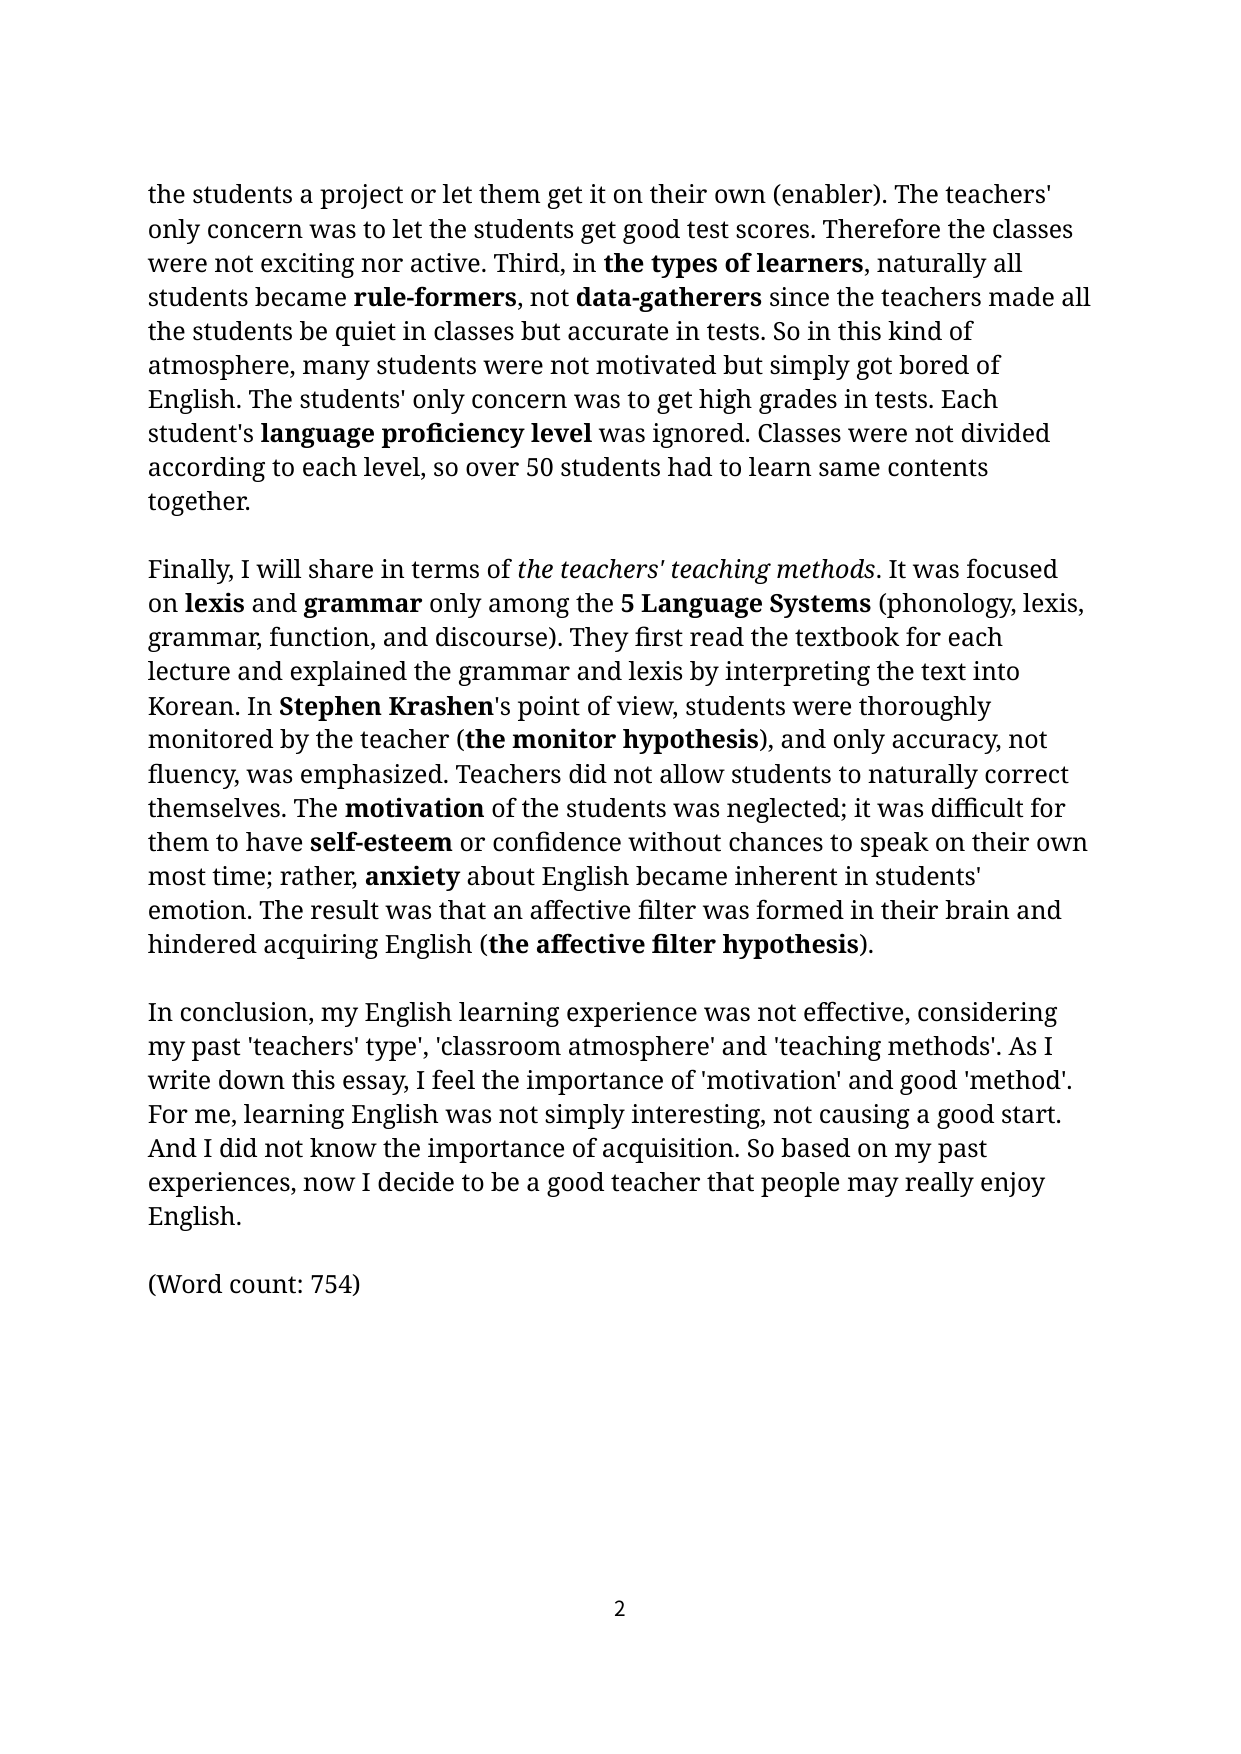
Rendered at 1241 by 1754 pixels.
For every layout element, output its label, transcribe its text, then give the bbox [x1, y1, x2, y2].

text (Word count: 754) [148, 1267, 1092, 1301]
text Finally, I will share in terms of the teachers' teaching methods. It was focused on lexis and grammar only among the 5 Language Systems (phonology, lexis, grammar, function, and discourse). They first read the textbook for each lecture and explained the grammar and lexis by interpreting the text into Korean. In Stephen Krashen's point of view, students were thoroughly monitored by the teacher (the monitor hypothesis), and only accuracy, not fluency, was emphasized. Teachers did not allow students to naturally correct themselves. The motivation of the students was neglected; it was difficult for them to have self-esteem or confidence without chances to speak on their own most time; rather, anxiety about English became inherent in students' emotion. The result was that an affective filter was formed in their brain and hindered acquiring English (the affective filter hypothesis). [148, 552, 1092, 961]
text In conclusion, my English learning experience was not effective, considering my past 'teachers' type', 'classroom atmosphere' and 'teaching methods'. As I write down this essay, I feel the importance of 'motivation' and good 'method'. For me, learning English was not simply interesting, not causing a good start. And I did not know the importance of acquisition. So based on my past experiences, now I decide to be a good teacher that people may really enjoy English. [148, 995, 1092, 1233]
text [148, 177, 1092, 518]
